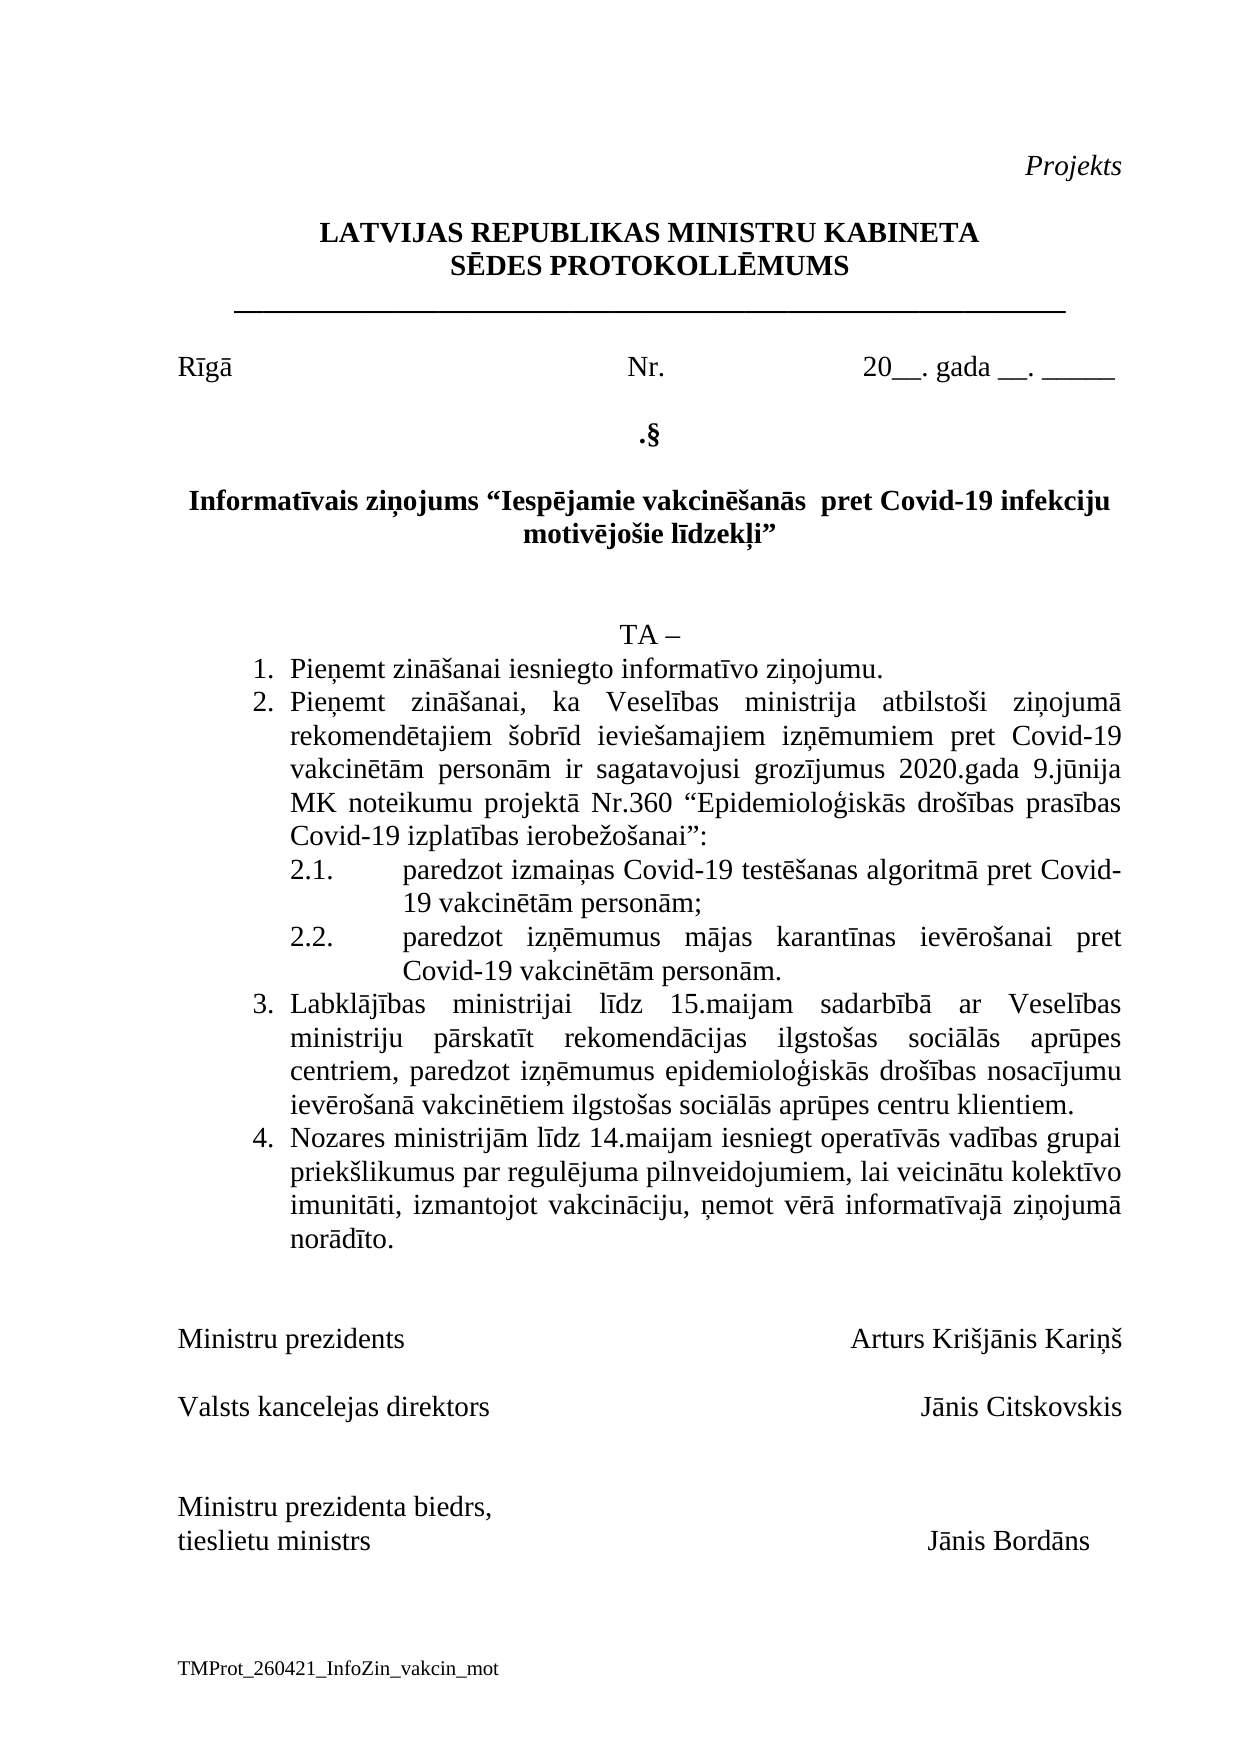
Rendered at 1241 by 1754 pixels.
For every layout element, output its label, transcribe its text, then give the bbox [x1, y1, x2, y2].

list Pieņemt zināšanai iesniegto informatīvo ziņojumu. [252, 651, 1122, 684]
list Labklājības ministrijai līdz 15.maijam sadarbībā ar Veselības ministriju pārskatīt rekomendācijas ilgstošas sociālās aprūpes centriem, paredzot izņēmumus epidemioloģiskās drošības nosacījumu ievērošanā vakcinētiem ilgstošas sociālās aprūpes centru klientiem. [252, 986, 1122, 1120]
text Valsts kancelejas direktors Jānis Citskovskis [177, 1389, 1122, 1422]
text _________________________________________________________ [177, 282, 1122, 315]
text Informatīvais ziņojums “Iespējamie vakcinēšanās pret Covid-19 infekciju motivējošie līdzekļi” [177, 483, 1122, 550]
text Ministru prezidents Arturs Krišjānis Kariņš [177, 1322, 1122, 1355]
text Projekts [177, 148, 1122, 181]
list paredzot izmaiņas Covid-19 testēšanas algoritmā pret Covid-19 vakcinētām personām; [290, 852, 1122, 919]
text .§ [177, 416, 1122, 449]
text Ministru prezidenta biedrs, [177, 1489, 1122, 1523]
list Pieņemt zināšanai, ka Veselības ministrija atbilstoši ziņojumā rekomendētajiem šobrīd ieviešamajiem izņēmumiem pret Covid-19 vakcinētām personām ir sagatavojusi grozījumus 2020.gada 9.jūnija MK noteikumu projektā Nr.360 “Epidemioloģiskās drošības prasības Covid-19 izplatības ierobežošanai”: [252, 684, 1122, 852]
text LATVIJAS REPUBLIKAS MINISTRU KABINETA [177, 215, 1122, 248]
list Nozares ministrijām līdz 14.maijam iesniegt operatīvās vadības grupai priekšlikumus par regulējuma pilnveidojumiem, lai veicinātu kolektīvo imunitāti, izmantojot vakcināciju, ņemot vērā informatīvajā ziņojumā norādīto. [252, 1120, 1122, 1254]
list paredzot izņēmumus mājas karantīnas ievērošanai pret Covid-19 vakcinētām personām. [290, 919, 1122, 986]
text TA – [177, 617, 1122, 651]
text SĒDES PROTOKOLLĒMUMS [177, 248, 1122, 282]
text Rīgā Nr. 20__. gada __. _____ [177, 349, 1122, 382]
text tieslietu ministrs Jānis Bordāns [177, 1523, 1122, 1556]
